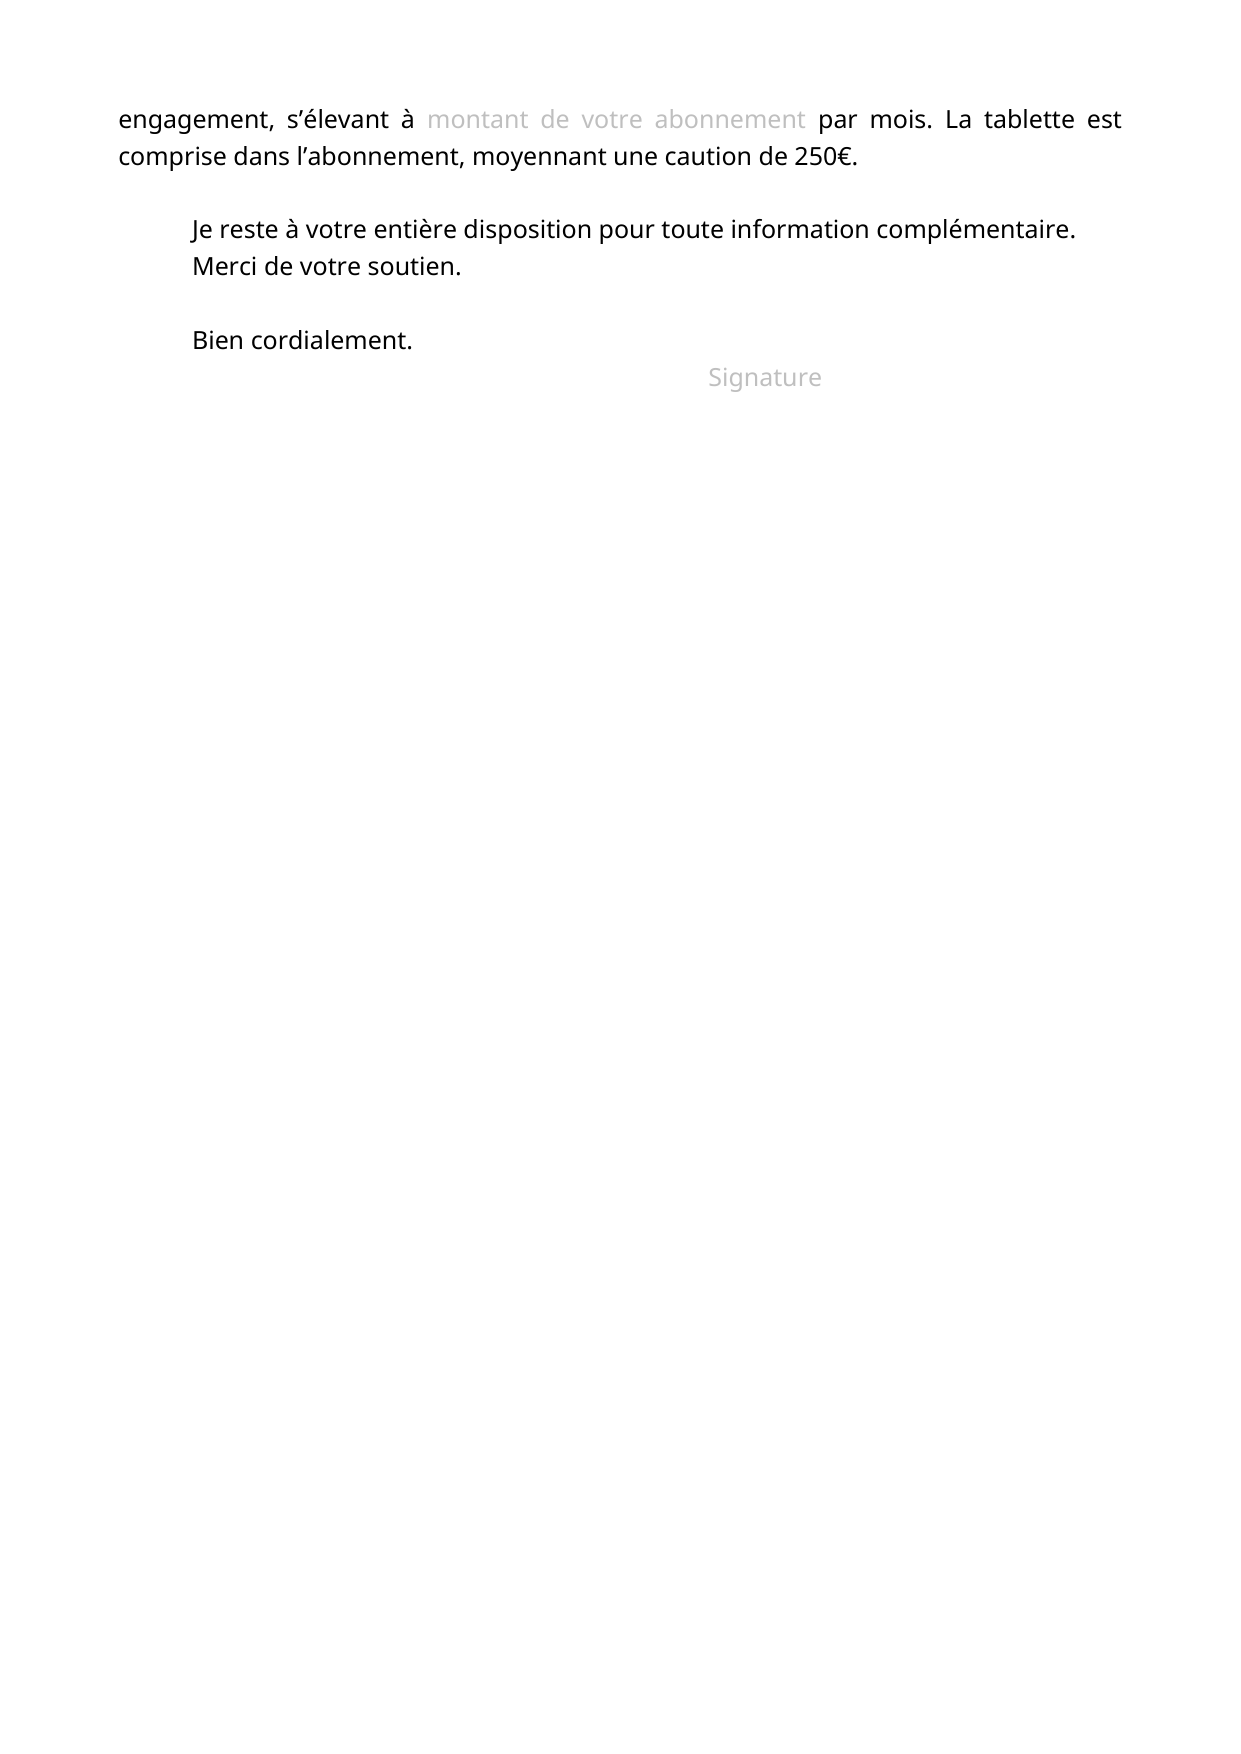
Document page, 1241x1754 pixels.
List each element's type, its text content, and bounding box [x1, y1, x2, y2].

text Merci de votre soutien. [118, 249, 1122, 283]
text Je reste à votre entière disposition pour toute information complémentaire. [118, 212, 1122, 246]
text Signature [118, 359, 1122, 393]
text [118, 102, 1122, 173]
text Bien cordialement. [118, 322, 1122, 357]
